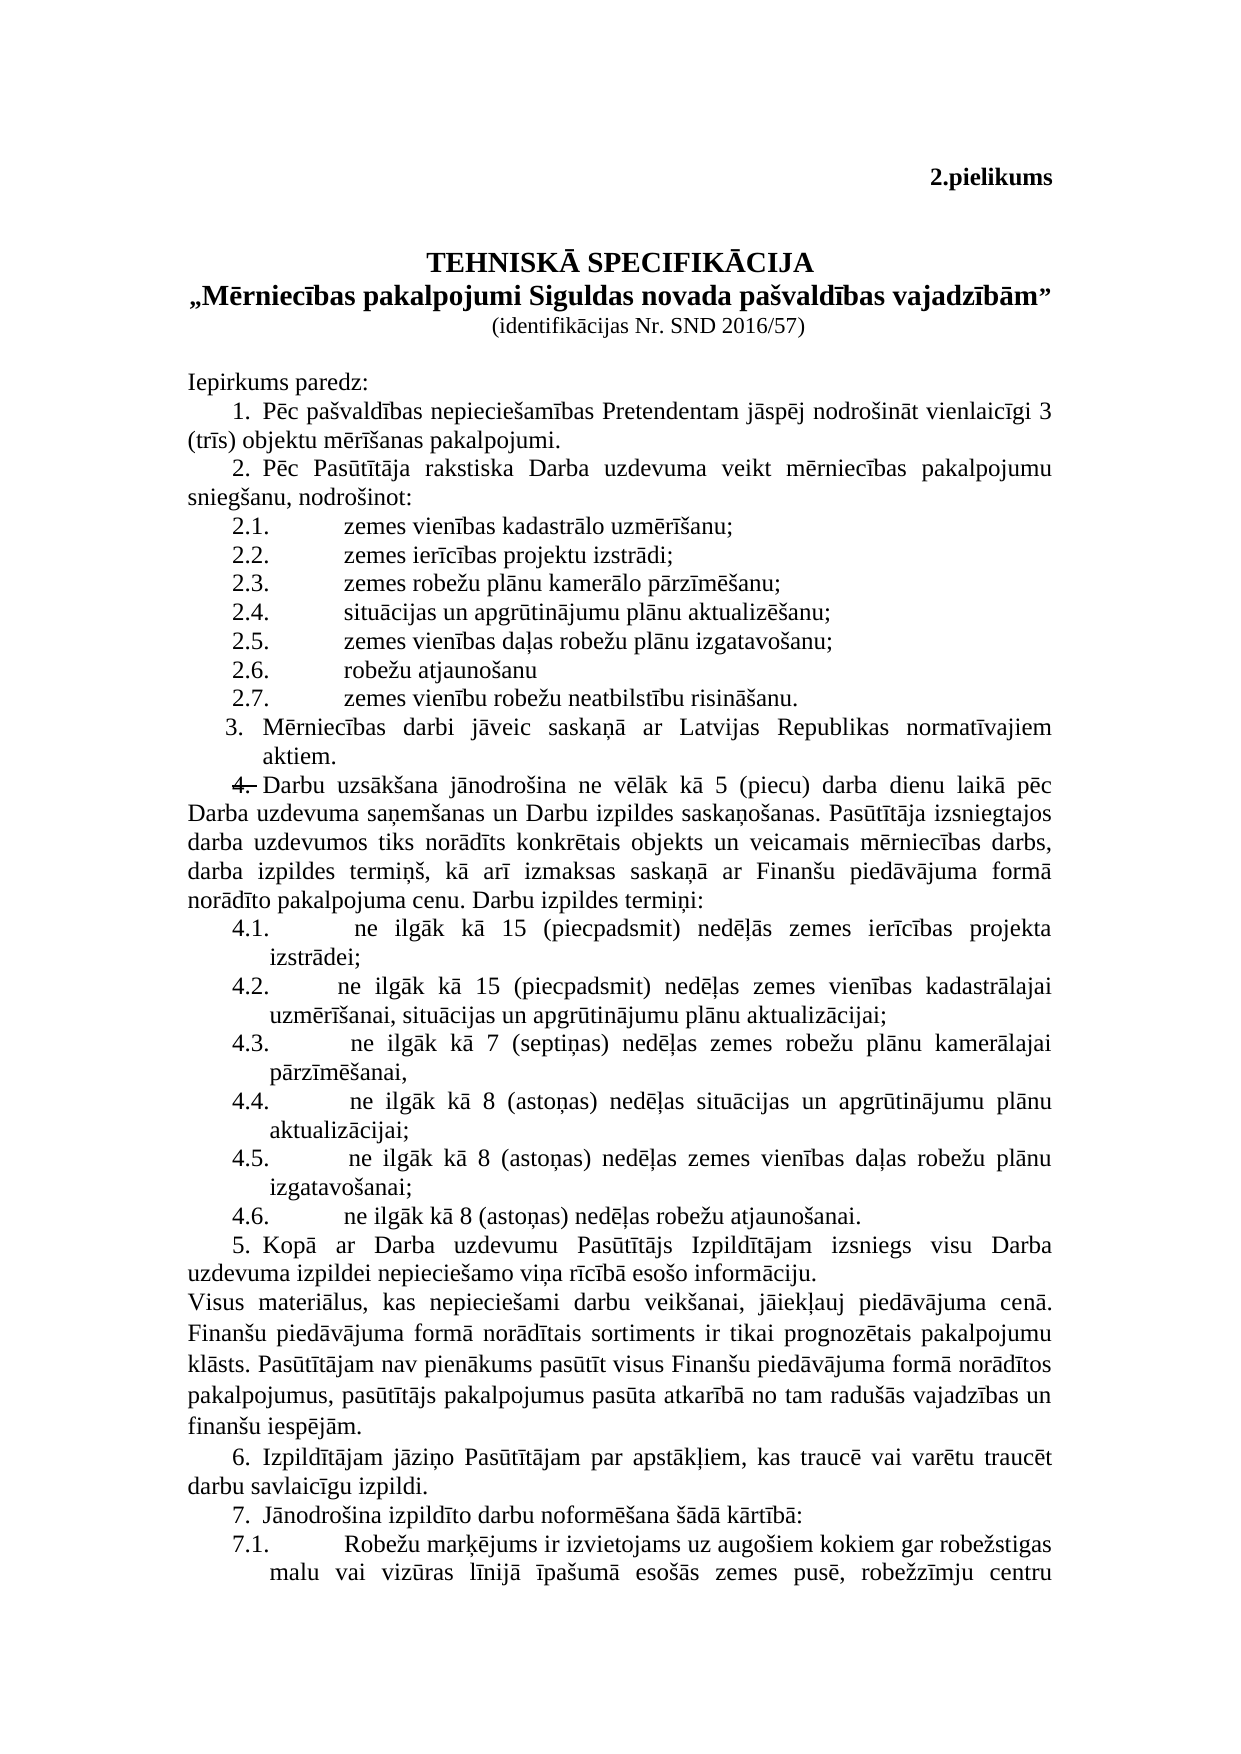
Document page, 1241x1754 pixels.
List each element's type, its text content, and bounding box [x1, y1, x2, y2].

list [232, 1529, 1053, 1586]
list ne ilgāk kā 15 (piecpadsmit) nedēļās zemes ierīcības projekta izstrādei; [232, 913, 1053, 971]
list Kopā ar Darba uzdevumu Pasūtītājs Izpildītājam izsniegs visu Darba uzdevuma izpildei nepieciešamo viņa rīcībā esošo informāciju. [187, 1230, 1053, 1287]
list situācijas un apgrūtinājumu plānu aktualizēšanu; [232, 597, 1053, 626]
text TEHNISKĀ SPECIFIKĀCIJA [187, 245, 1053, 278]
list robežu atjaunošanu [232, 655, 1053, 683]
list zemes ierīcības projektu izstrādi; [232, 540, 1053, 568]
list zemes vienību robežu neatbilstību risināšanu. [232, 683, 1053, 712]
text „Mērniecības pakalpojumi Siguldas novada pašvaldības vajadzībām” [187, 278, 1053, 312]
list zemes vienības kadastrālo uzmērīšanu; [232, 511, 1053, 540]
text Iepirkums paredz: [187, 367, 1053, 396]
text 2.pielikums [187, 162, 1053, 191]
text Visus materiālus, kas nepieciešami darbu veikšanai, jāiekļauj piedāvājuma cenā. Finanšu piedāvājuma formā norādītais sortiments ir tikai prognozētais pakalpojumu klāsts. Pasūtītājam nav pienākums pasūtīt visus Finanšu piedāvājuma formā norādītos pakalpojumus, pasūtītājs pakalpojumus pasūta atkarībā no tam radušās vajadzības un finanšu iespējām. [187, 1287, 1053, 1440]
text (identifikācijas Nr. SND 2016/57) [244, 312, 1053, 338]
list ne ilgāk kā 8 (astoņas) nedēļas robežu atjaunošanai. [232, 1201, 1053, 1230]
list Mērniecības darbi jāveic saskaņā ar Latvijas Republikas normatīvajiem aktiem. [225, 712, 1053, 770]
list Pēc Pasūtītāja rakstiska Darba uzdevuma veikt mērniecības pakalpojumu sniegšanu, nodrošinot: [187, 453, 1053, 511]
list Izpildītājam jāziņo Pasūtītājam par apstākļiem, kas traucē vai varētu traucēt darbu savlaicīgu izpildi. [187, 1442, 1053, 1500]
list zemes robežu plānu kamerālo pārzīmēšanu; [232, 568, 1053, 597]
list ne ilgāk kā 8 (astoņas) nedēļas situācijas un apgrūtinājumu plānu aktualizācijai; [232, 1086, 1053, 1143]
list Pēc pašvaldības nepieciešamības Pretendentam jāspēj nodrošināt vienlaicīgi 3 (trīs) objektu mērīšanas pakalpojumi. [187, 396, 1053, 453]
list Jānodrošina izpildīto darbu noformēšana šādā kārtībā: [187, 1500, 1053, 1529]
list Darbu uzsākšana jānodrošina ne vēlāk kā 5 (piecu) darba dienu laikā pēc Darba uzdevuma saņemšanas un Darbu izpildes saskaņošanas. Pasūtītāja izsniegtajos darba uzdevumos tiks norādīts konkrētais objekts un veicamais mērniecības darbs, darba izpildes termiņš, kā arī izmaksas saskaņā ar Finanšu piedāvājuma formā norādīto pakalpojuma cenu. Darbu izpildes termiņi: [187, 770, 1053, 913]
list ne ilgāk kā 7 (septiņas) nedēļas zemes robežu plānu kamerālajai pārzīmēšanai, [232, 1028, 1053, 1086]
list ne ilgāk kā 15 (piecpadsmit) nedēļas zemes vienības kadastrālajai uzmērīšanai, situācijas un apgrūtinājumu plānu aktualizācijai; [232, 971, 1053, 1028]
list ne ilgāk kā 8 (astoņas) nedēļas zemes vienības daļas robežu plānu izgatavošanai; [232, 1143, 1053, 1201]
list zemes vienības daļas robežu plānu izgatavošanu; [232, 626, 1053, 655]
